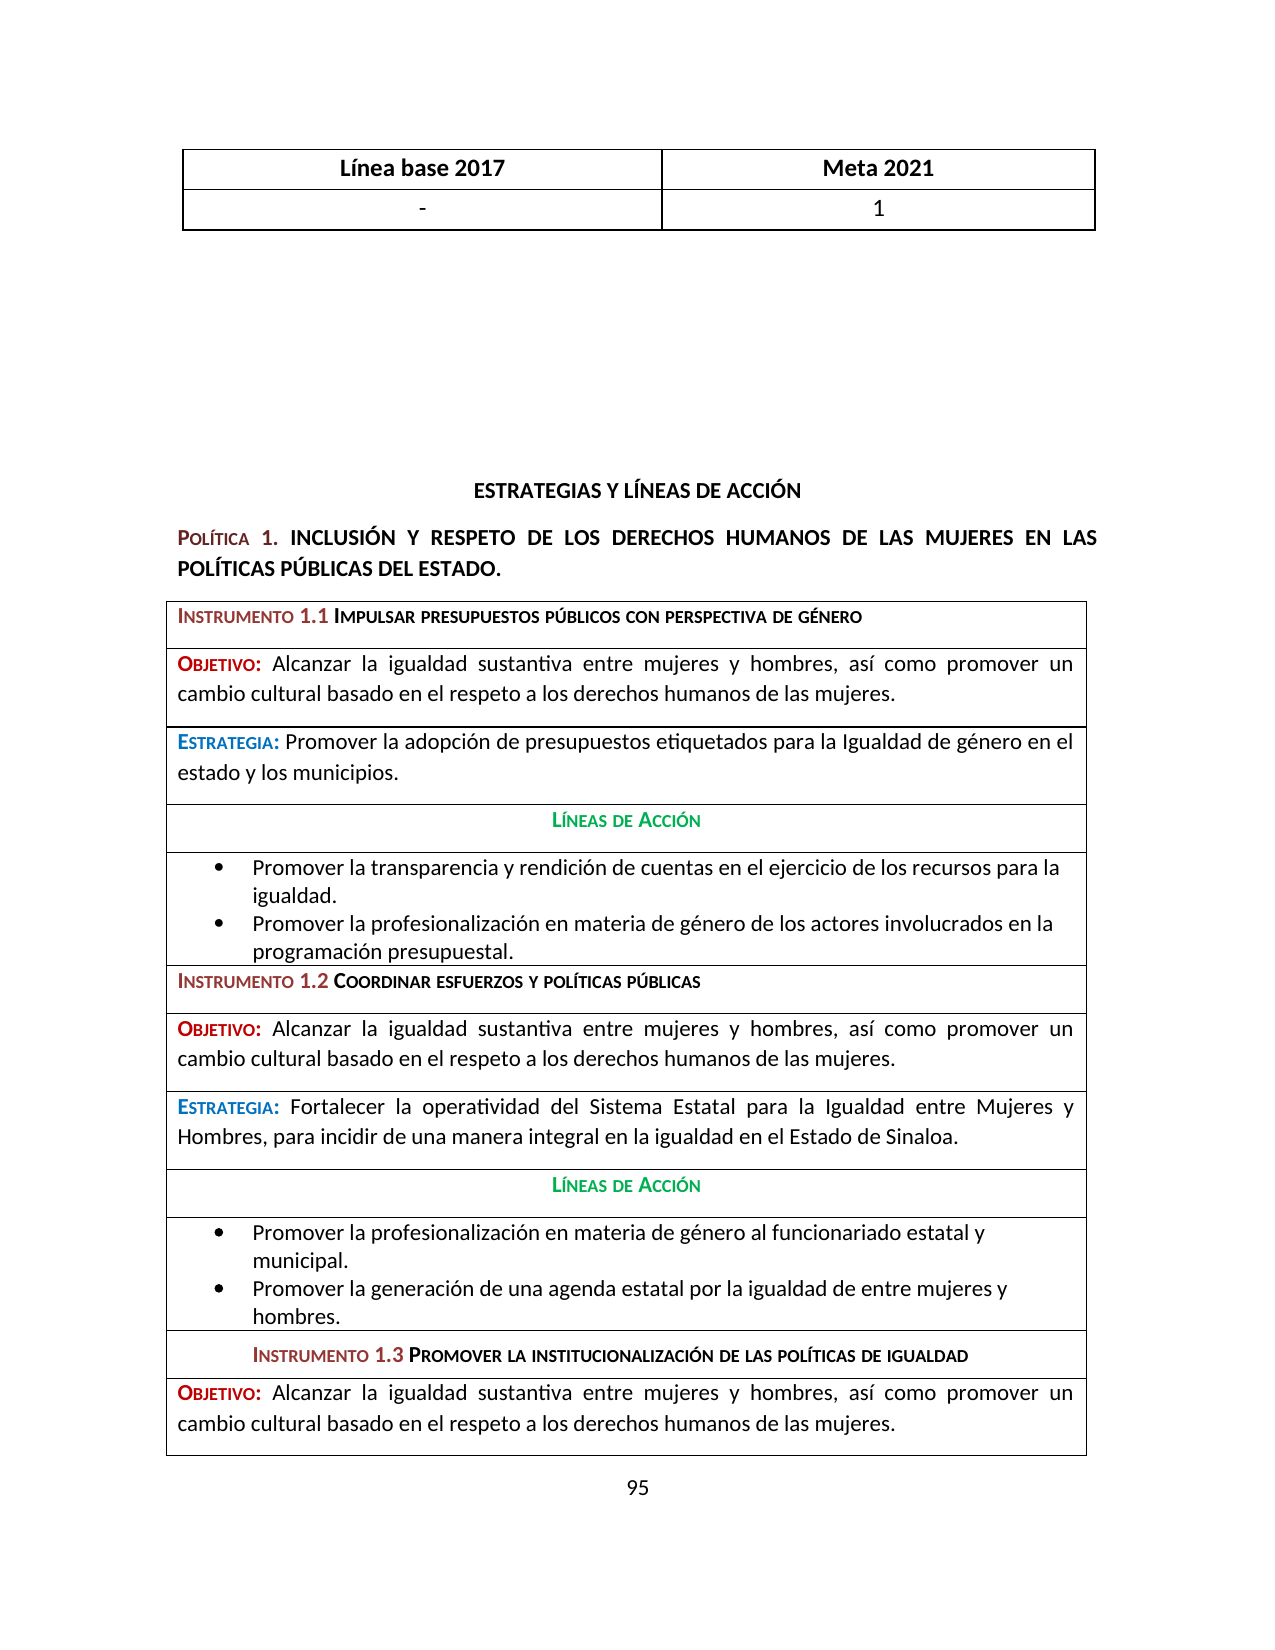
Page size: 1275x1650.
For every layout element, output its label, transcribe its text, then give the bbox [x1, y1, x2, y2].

table_cell Meta 2021 [663, 150, 1094, 189]
table_cell Estrategia: Fortalecer la operatividad del Sistema Estatal para la Igualdad entre Mujeres y Hombres, para incidir de una manera integral en la igualdad en el Estado de Sinaloa. [167, 1092, 1086, 1169]
table_cell Instrumento 1.3 Promover la institucionalización de las políticas de igualdad [167, 1331, 1086, 1377]
table_cell Líneas de Acción [167, 805, 1086, 852]
table_cell 1 [663, 190, 1094, 229]
table_cell - [184, 190, 661, 229]
table_cell Objetivo: Alcanzar la igualdad sustantiva entre mujeres y hombres, así como promover un cambio cultural basado en el respeto a los derechos humanos de las mujeres. [167, 1014, 1086, 1091]
table_cell Promover la transparencia y rendición de cuentas en el ejercicio de los recursos para la igualdad. Promover la profesionalización en materia de género de los actores involucrados en la programación presupuestal. [167, 853, 1086, 965]
table_cell Objetivo: Alcanzar la igualdad sustantiva entre mujeres y hombres, así como promover un cambio cultural basado en el respeto a los derechos humanos de las mujeres. [167, 649, 1086, 726]
table_cell Estrategia: Promover la adopción de presupuestos etiquetados para la Igualdad de género en el estado y los municipios. [167, 728, 1086, 804]
text Política 1. INCLUSIÓN Y RESPETO DE LOS DERECHOS HUMANOS DE LAS MUJERES EN LAS POLÍTICAS PÚBLICAS DEL ESTADO. [177, 523, 1098, 582]
table_header Instrumento 1.1 Impulsar presupuestos públicos con perspectiva de género [167, 602, 1086, 648]
table_cell Líneas de Acción [167, 1170, 1086, 1217]
table_cell Línea base 2017 [184, 150, 661, 189]
table_cell Promover la profesionalización en materia de género al funcionariado estatal y municipal. Promover la generación de una agenda estatal por la igualdad de entre mujeres y hombres. [167, 1218, 1086, 1330]
text ESTRATEGIAS Y LÍNEAS DE ACCIÓN [177, 477, 1098, 504]
table_cell Instrumento 1.2 Coordinar esfuerzos y políticas públicas [167, 966, 1086, 1013]
table_cell Objetivo: Alcanzar la igualdad sustantiva entre mujeres y hombres, así como promover un cambio cultural basado en el respeto a los derechos humanos de las mujeres. [167, 1379, 1086, 1455]
